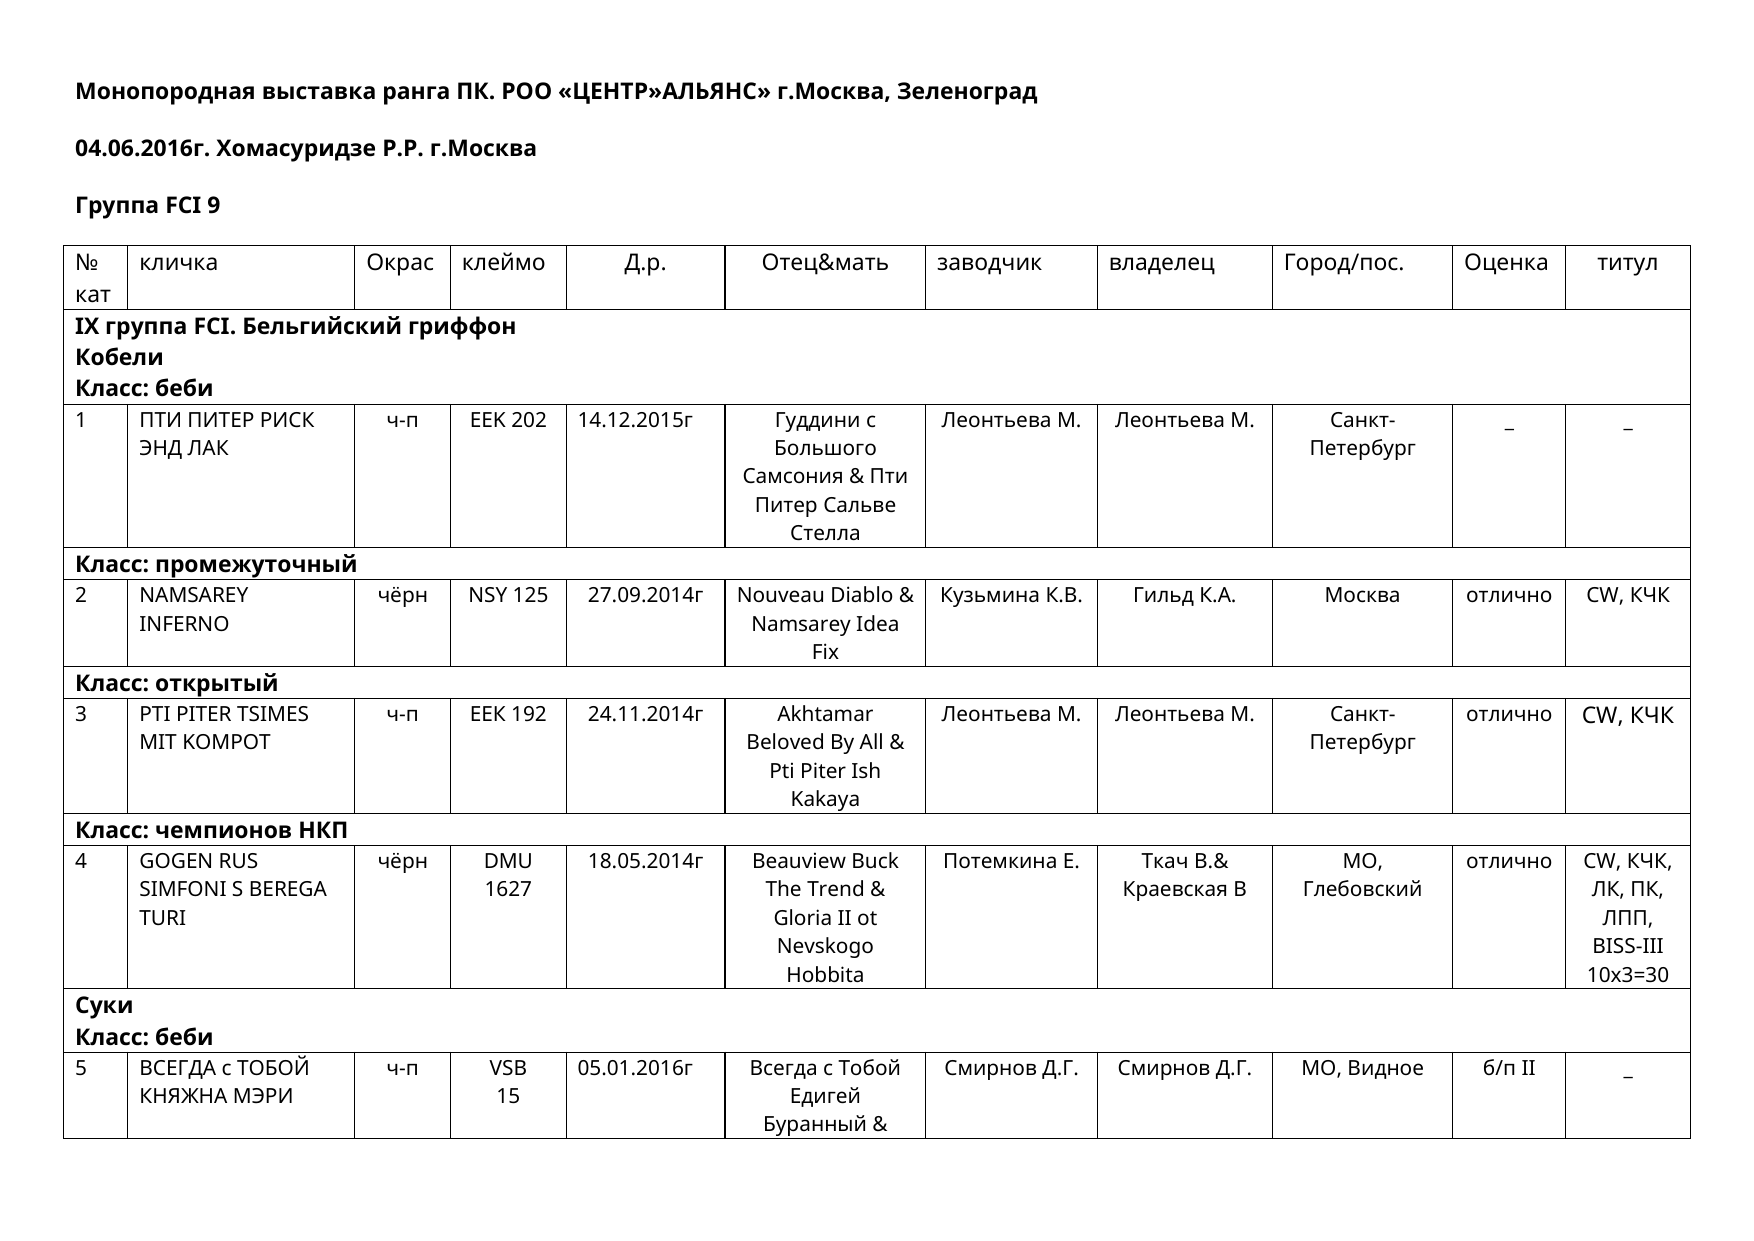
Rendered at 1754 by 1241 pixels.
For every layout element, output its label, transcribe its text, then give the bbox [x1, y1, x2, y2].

table_cell 18.05.2014г [567, 846, 724, 988]
table_cell Москва [1273, 580, 1452, 666]
table_cell Кузьмина К.В. [926, 580, 1097, 666]
table_cell Санкт-Петербург [1273, 405, 1452, 547]
table_cell Класс: промежуточный [64, 548, 1690, 579]
table_header титул [1566, 246, 1690, 309]
table_header Д.р. [567, 246, 724, 309]
table_header Город/пос. [1273, 246, 1452, 309]
table_cell Леонтьева М. [1098, 405, 1272, 547]
table_cell PTI PITER TSIMES MIT KOMPOT [128, 699, 354, 813]
table_header клеймо [451, 246, 566, 309]
table_cell IX группа FCI. Бельгийский гриффон Кобели Класс: беби [64, 310, 1690, 404]
table_header Отец&мать [726, 246, 925, 309]
table_cell Потемкина Е. [926, 846, 1097, 988]
table_cell VSB 15 [451, 1053, 566, 1138]
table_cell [726, 1053, 925, 1138]
table_cell ч-п [355, 405, 450, 547]
table_cell _ [1453, 405, 1565, 547]
table_cell NSY 125 [451, 580, 566, 666]
table_cell Гуддини с Большого Самсония & Пти Питер Сальве Стелла [726, 405, 925, 547]
table_cell 1 [64, 405, 127, 547]
table_cell чёрн [355, 846, 450, 988]
table_cell CW, КЧК [1566, 699, 1690, 813]
table_cell Nouveau Diablo & Namsarey Idea Fix [726, 580, 925, 666]
table_cell отлично [1453, 580, 1565, 666]
table_cell Смирнов Д.Г. [1098, 1053, 1272, 1138]
table_cell 5 [64, 1053, 127, 1138]
table_cell ч-п [355, 699, 450, 813]
table_cell 27.09.2014г [567, 580, 724, 666]
table_cell EEK 202 [451, 405, 566, 547]
table_cell Леонтьева М. [926, 405, 1097, 547]
table_cell Суки Класс: беби [64, 989, 1690, 1052]
table_header заводчик [926, 246, 1097, 309]
table_cell Смирнов Д.Г. [926, 1053, 1097, 1138]
table_header владелец [1098, 246, 1272, 309]
table_cell 4 [64, 846, 127, 988]
table_cell _ [1566, 1053, 1690, 1138]
table_cell Класс: открытый [64, 667, 1690, 698]
table_cell 05.01.2016г [567, 1053, 724, 1138]
table_cell ч-п [355, 1053, 450, 1138]
table_cell ЕЕК 192 [451, 699, 566, 813]
table_cell CW, КЧК, ЛК, ПК, ЛПП, BISS-III 10x3=30 [1566, 846, 1690, 988]
table_cell 14.12.2015г [567, 405, 724, 547]
table_cell Санкт-Петербург [1273, 699, 1452, 813]
table_header Оценка [1453, 246, 1565, 309]
table_cell МО, Видное [1273, 1053, 1452, 1138]
table_cell МО, Глебовский [1273, 846, 1452, 988]
table_cell б/п II [1453, 1053, 1565, 1138]
table_cell Akhtamar Beloved By All & Pti Piter Ish Kakaya [726, 699, 925, 813]
text Группа FCI 9 [75, 188, 1679, 220]
table_cell CW, КЧК [1566, 580, 1690, 666]
table_cell отлично [1453, 699, 1565, 813]
table_cell отлично [1453, 846, 1565, 988]
table_cell _ [1566, 405, 1690, 547]
table_cell чёрн [355, 580, 450, 666]
table_cell GOGEN RUS SIMFONI S BEREGA TURI [128, 846, 354, 988]
table_cell Beauview Buck The Trend & Gloria II ot Nevskogo Hobbita [726, 846, 925, 988]
table_header кличка [128, 246, 354, 309]
text Монопородная выставка ранга ПК. РОО «ЦЕНТР»АЛЬЯНС» г.Москва, Зеленоград [75, 75, 1679, 106]
table_cell 3 [64, 699, 127, 813]
table_cell Леонтьева М. [926, 699, 1097, 813]
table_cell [128, 1053, 354, 1138]
table_cell 2 [64, 580, 127, 666]
table_cell 24.11.2014г [567, 699, 724, 813]
table_cell Ткач В.& Краевская В [1098, 846, 1272, 988]
table_cell Леонтьева М. [1098, 699, 1272, 813]
text 04.06.2016г. Хомасуридзе Р.Р. г.Москва [75, 132, 1679, 163]
table_header № кат [64, 246, 127, 309]
table_cell Класс: чемпионов НКП [64, 814, 1690, 845]
table_cell Гильд К.А. [1098, 580, 1272, 666]
table_cell NAMSAREY INFERNO [128, 580, 354, 666]
table_cell ПТИ ПИТЕР РИСК ЭНД ЛАК [128, 405, 354, 547]
table_header Окрас [355, 246, 450, 309]
table_cell DMU 1627 [451, 846, 566, 988]
